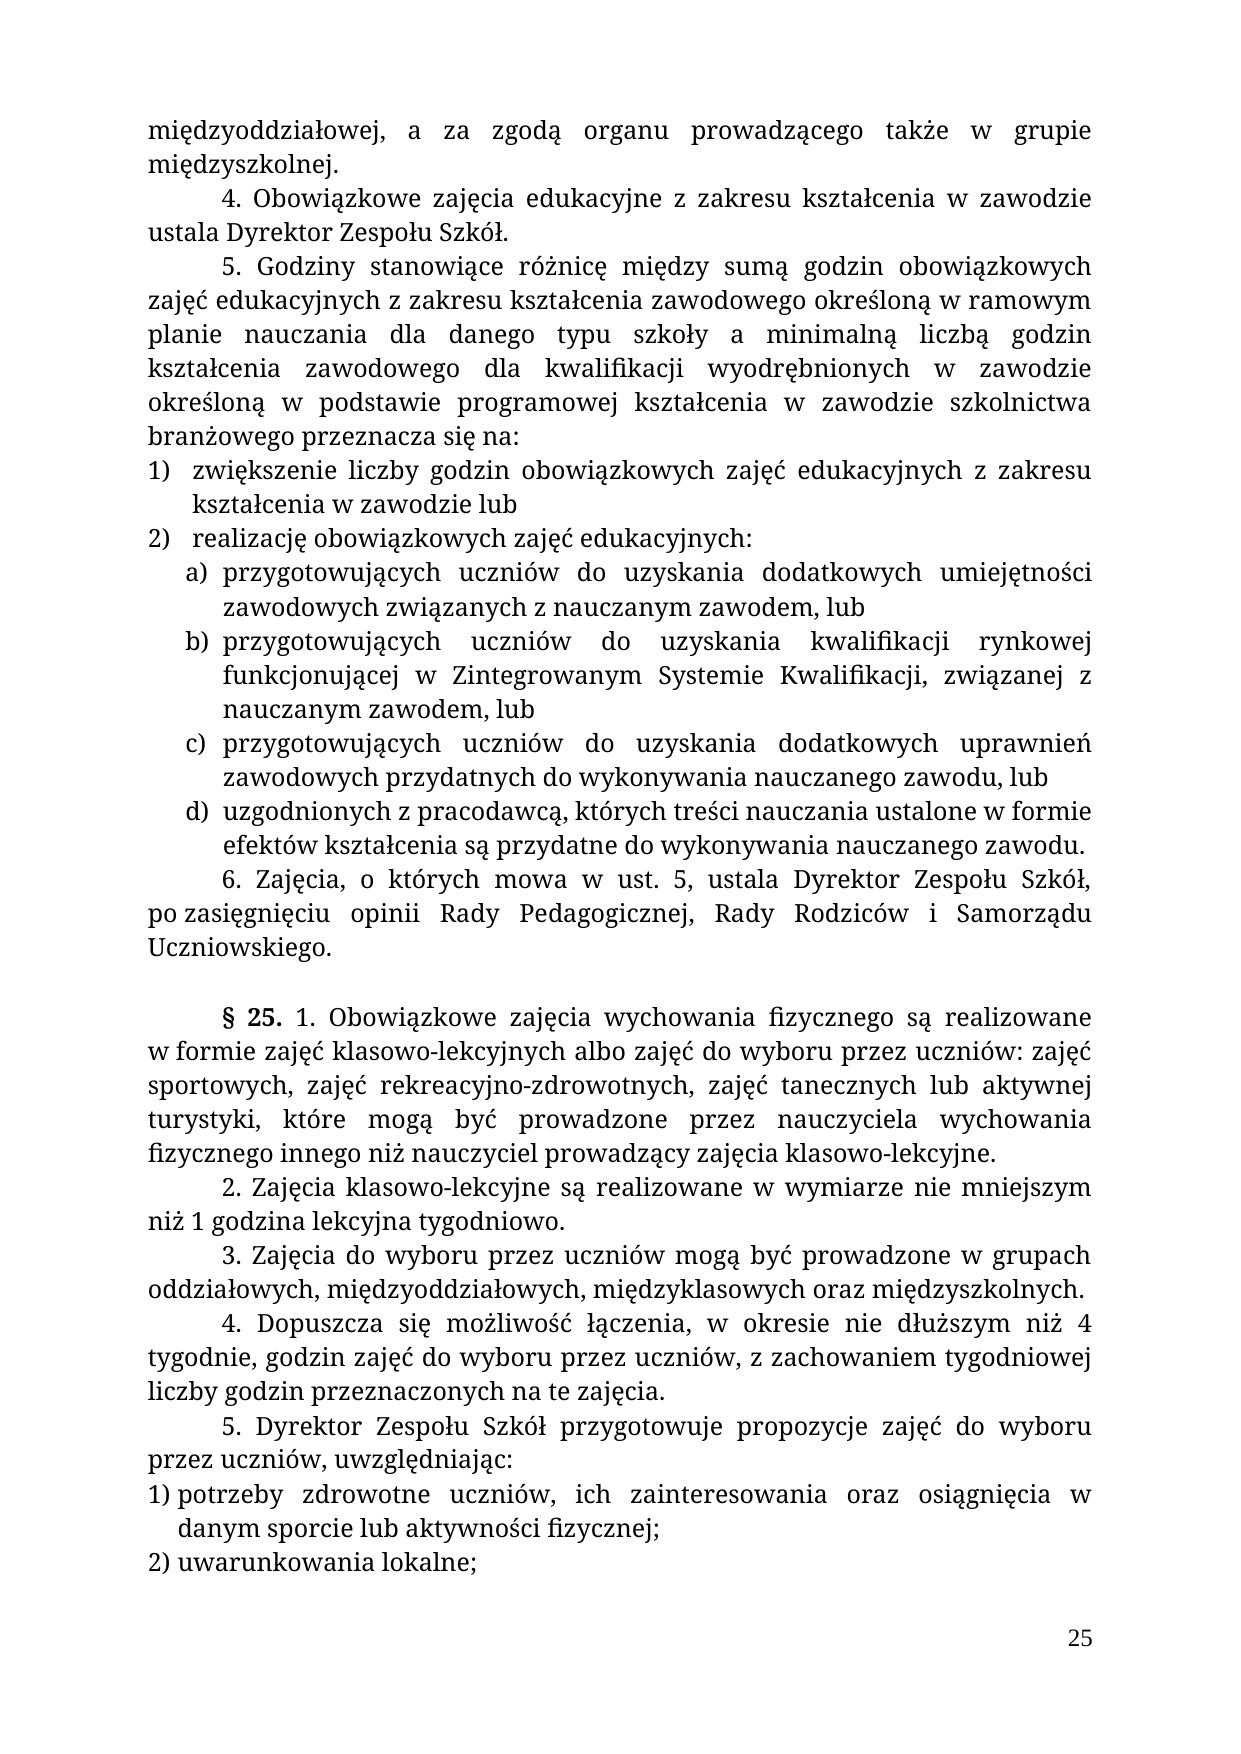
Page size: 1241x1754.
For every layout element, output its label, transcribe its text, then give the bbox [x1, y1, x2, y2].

text 5. Godziny stanowiące różnicę między sumą godzin obowiązkowych zajęć edukacyjnych z zakresu kształcenia zawodowego określoną w ramowym planie nauczania dla danego typu szkoły a minimalną liczbą godzin kształcenia zawodowego dla kwalifikacji wyodrębnionych w zawodzie określoną w podstawie programowej kształcenia w zawodzie szkolnictwa branżowego przeznacza się na: [148, 248, 1093, 453]
text 4. Obowiązkowe zajęcia edukacyjne z zakresu kształcenia w zawodzie ustala Dyrektor Zespołu Szkół. [148, 180, 1093, 248]
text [148, 112, 1093, 180]
list uzgodnionych z pracodawcą, których treści nauczania ustalone w formie efektów kształcenia są przydatne do wykonywania nauczanego zawodu. [185, 793, 1093, 862]
list potrzeby zdrowotne uczniów, ich zainteresowania oraz osiągnięcia w danym sporcie lub aktywności fizycznej; [148, 1476, 1093, 1544]
list przygotowujących uczniów do uzyskania kwalifikacji rynkowej funkcjonującej w Zintegrowanym Systemie Kwalifikacji, związanej z nauczanym zawodem, lub [185, 623, 1093, 725]
text § 25. 1. Obowiązkowe zajęcia wychowania fizycznego są realizowane w formie zajęć klasowo-lekcyjnych albo zajęć do wyboru przez uczniów: zajęć sportowych, zajęć rekreacyjno-zdrowotnych, zajęć tanecznych lub aktywnej turystyki, które mogą być prowadzone przez nauczyciela wychowania fizycznego innego niż nauczyciel prowadzący zajęcia klasowo-lekcyjne. [148, 999, 1093, 1170]
list przygotowujących uczniów do uzyskania dodatkowych uprawnień zawodowych przydatnych do wykonywania nauczanego zawodu, lub [185, 725, 1093, 793]
text 6. Zajęcia, o których mowa w ust. 5, ustala Dyrektor Zespołu Szkół, po zasięgnięciu opinii Rady Pedagogicznej, Rady Rodziców i Samorządu Uczniowskiego. [148, 862, 1093, 964]
text 2. Zajęcia klasowo-lekcyjne są realizowane w wymiarze nie mniejszym niż 1 godzina lekcyjna tygodniowo. [148, 1170, 1093, 1238]
text 3. Zajęcia do wyboru przez uczniów mogą być prowadzone w grupach oddziałowych, międzyoddziałowych, międzyklasowych oraz międzyszkolnych. [148, 1238, 1093, 1306]
list przygotowujących uczniów do uzyskania dodatkowych umiejętności zawodowych związanych z nauczanym zawodem, lub [185, 555, 1093, 623]
list realizację obowiązkowych zajęć edukacyjnych: [148, 521, 1093, 555]
text 4. Dopuszcza się możliwość łączenia, w okresie nie dłuższym niż 4 tygodnie, godzin zajęć do wyboru przez uczniów, z zachowaniem tygodniowej liczby godzin przeznaczonych na te zajęcia. [148, 1306, 1093, 1408]
list zwiększenie liczby godzin obowiązkowych zajęć edukacyjnych z zakresu kształcenia w zawodzie lub [148, 453, 1093, 521]
list uwarunkowania lokalne; [148, 1544, 1093, 1578]
text 5. Dyrektor Zespołu Szkół przygotowuje propozycje zajęć do wyboru przez uczniów, uwzględniając: [148, 1408, 1093, 1476]
